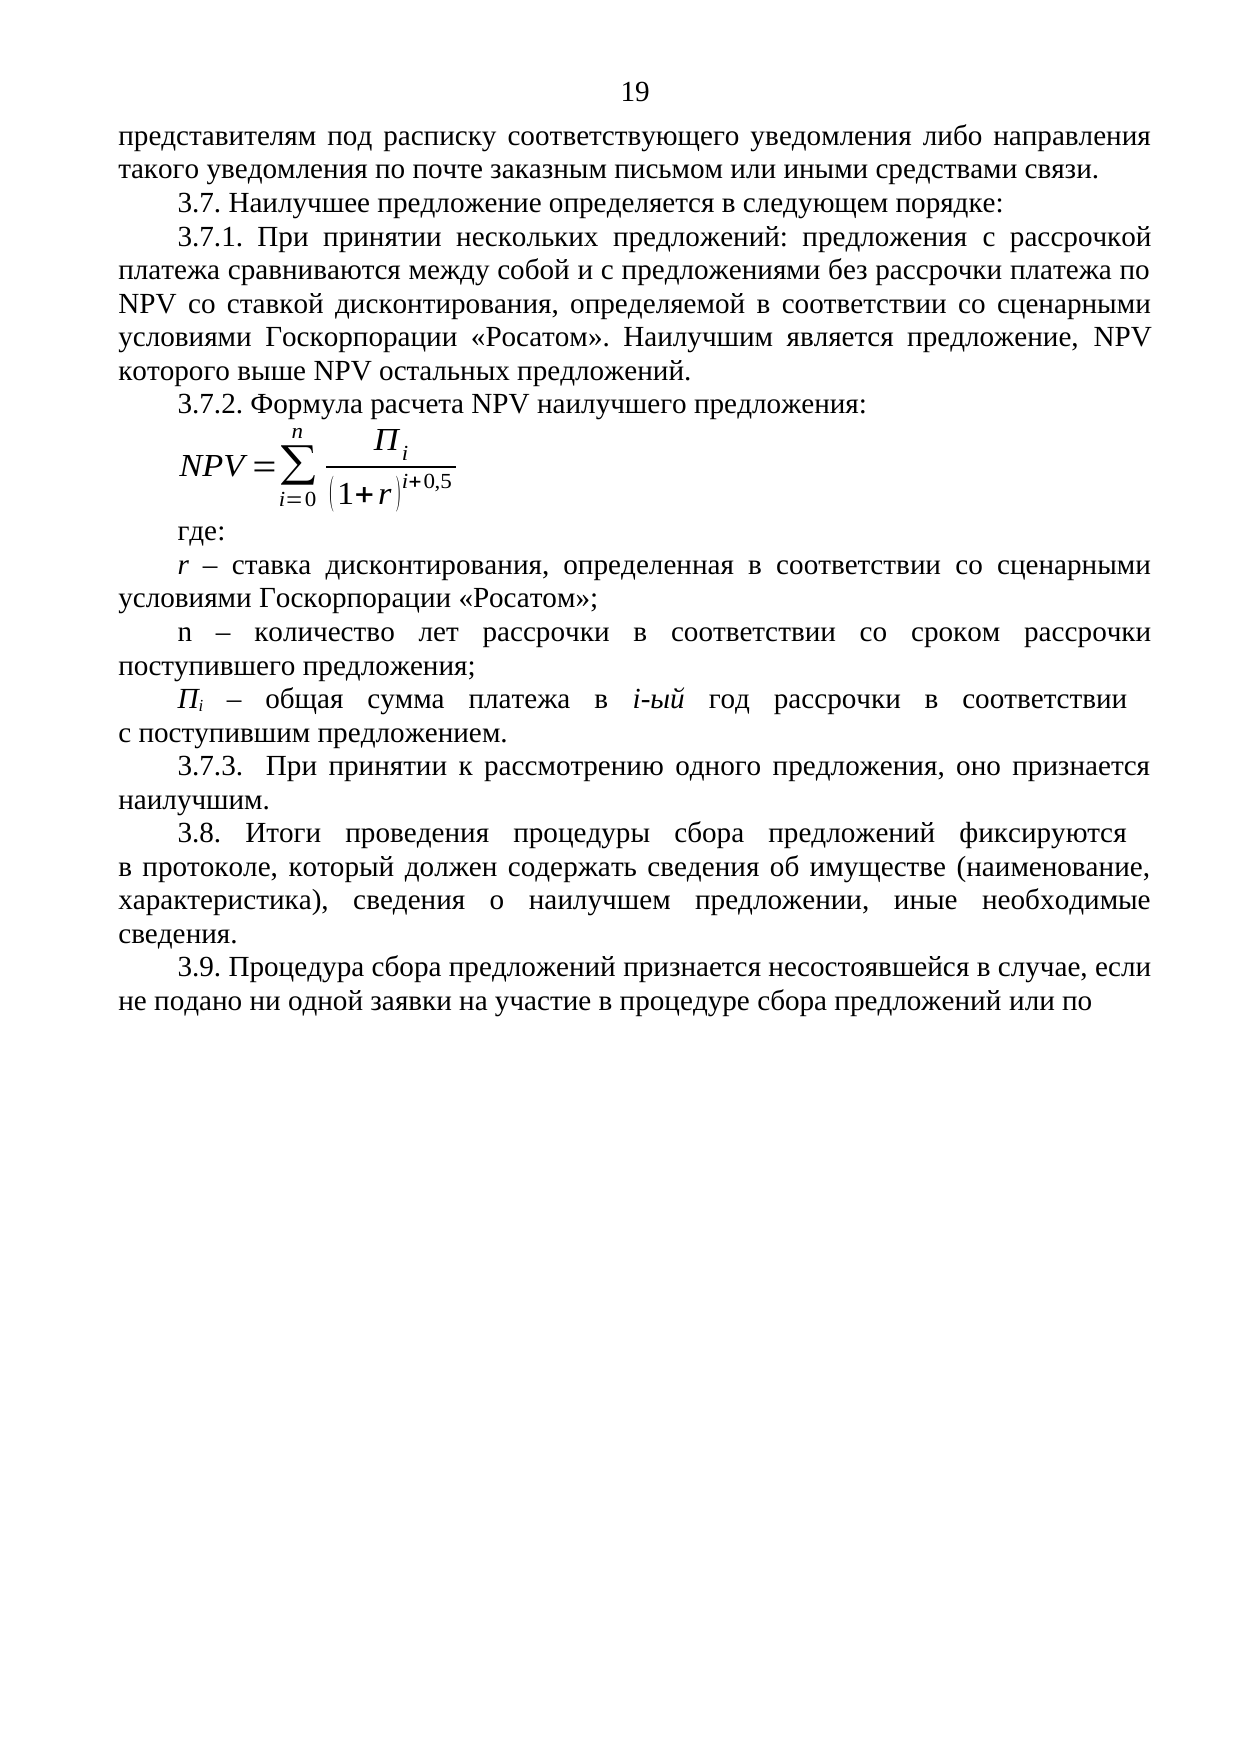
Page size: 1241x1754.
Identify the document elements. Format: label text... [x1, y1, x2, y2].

list 3.7.3. При принятии к рассмотрению одного предложения, оно признается наилучшим. [118, 748, 1152, 815]
list 3.7.1. При принятии нескольких предложений: предложения c рассрочкой платежа сравниваются между собой и с предложениями без рассрочки платежа по NPV со ставкой дисконтирования, определяемой в соответствии со сценарными условиями Госкорпорации «Росатом». Наилучшим является предложение, NPV которого выше NPV остальных предложений. [118, 219, 1152, 386]
text где: [118, 513, 1152, 547]
list 3.7. Наилучшее предложение определяется в следующем порядке: [118, 185, 1152, 219]
text Пi – общая сумма платежа в i-ый год рассрочки в соответствии с поступившим предложением. [118, 681, 1152, 748]
text r – ставка дисконтирования, определенная в соответствии со сценарными условиями Госкорпорации «Росатом»; [118, 547, 1152, 614]
list 3.7.2. Формула расчета NPV наилучшего предложения: [118, 386, 1152, 420]
text 3.8. Итоги проведения процедуры сбора предложений фиксируются в протоколе, который должен содержать сведения об имуществе (наименование, характеристика), сведения о наилучшем предложении, иные необходимые сведения. [118, 815, 1152, 949]
text 3.9. Процедура сбора предложений признается несостоявшейся в случае, если не подано ни одной заявки на участие в процедуре сбора предложений или по [118, 949, 1152, 1017]
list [118, 118, 1152, 185]
text n – количество лет рассрочки в соответствии со сроком рассрочки поступившего предложения; [118, 614, 1152, 681]
